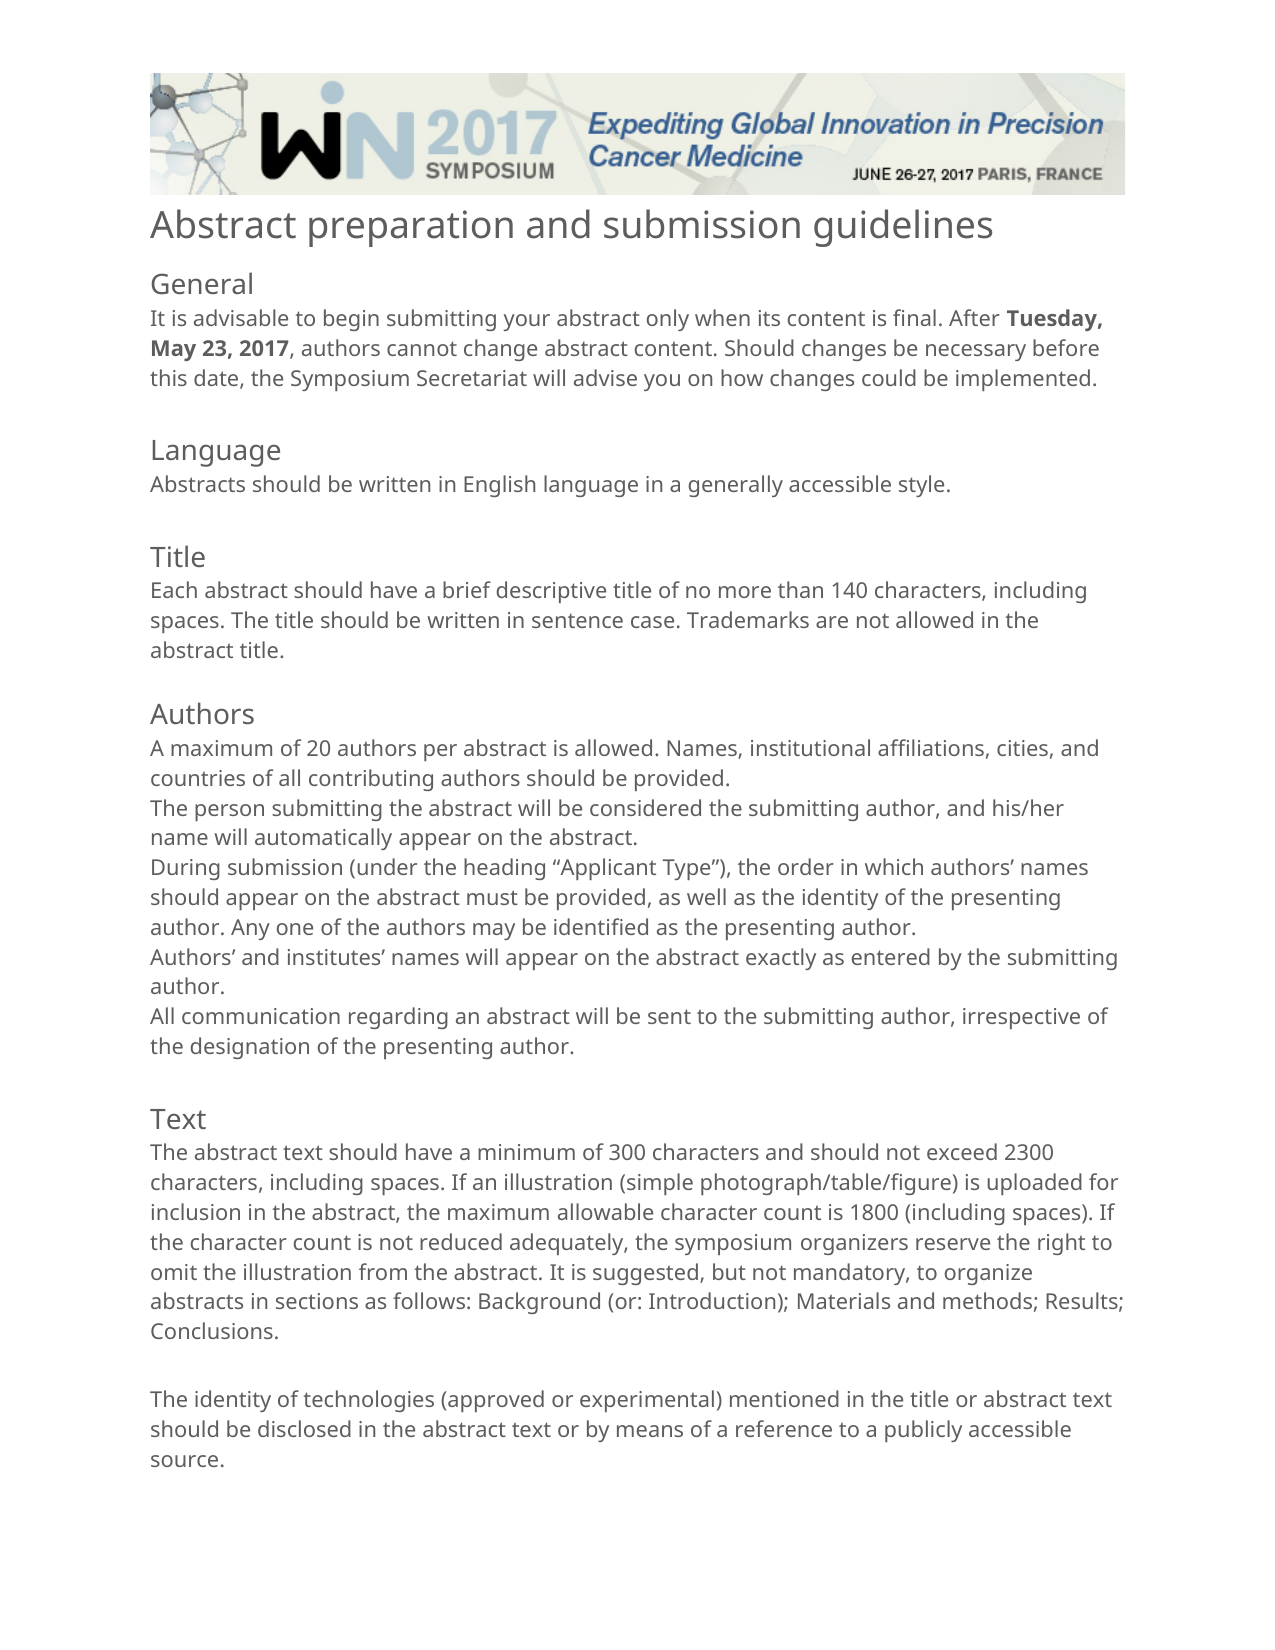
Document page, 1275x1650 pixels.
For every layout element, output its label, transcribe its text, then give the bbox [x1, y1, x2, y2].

picture [150, 73, 1125, 195]
text General It is advisable to begin submitting your abstract only when its content is final. After Tuesday, May 23, 2017, authors cannot change abstract content. Should changes be necessary before this date, the Symposium Secretariat will advise you on how changes could be implemented. [150, 264, 1125, 392]
text Abstract preparation and submission guidelines [150, 195, 1125, 249]
